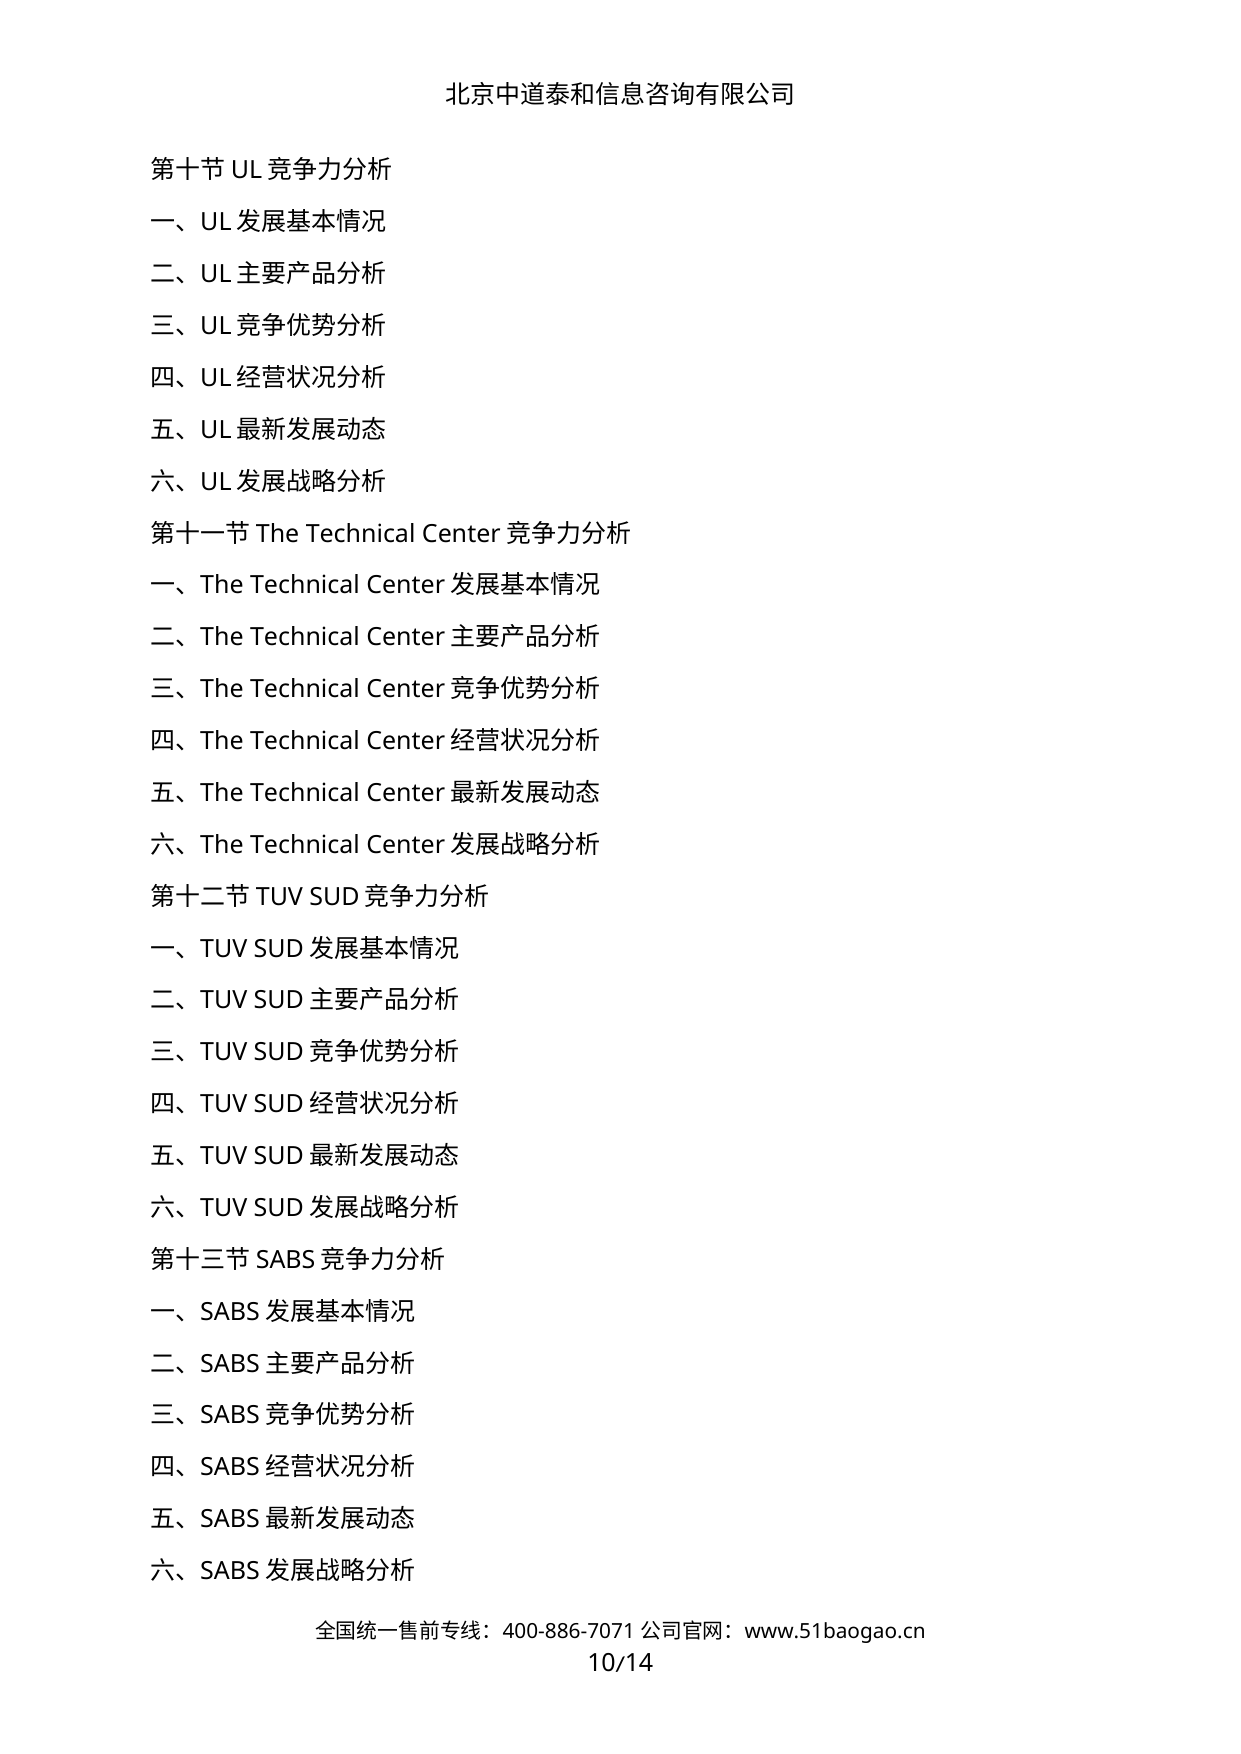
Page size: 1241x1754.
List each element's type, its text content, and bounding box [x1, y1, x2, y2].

text 一、UL发展基本情况 [150, 202, 1090, 238]
text 六、The Technical Center发展战略分析 [150, 824, 1090, 861]
text 第十三节 SABS竞争力分析 [150, 1239, 1090, 1276]
text 五、UL最新发展动态 [150, 409, 1090, 446]
text 第十二节 TUV SUD竞争力分析 [150, 876, 1090, 912]
text 二、TUV SUD主要产品分析 [150, 980, 1090, 1016]
text 四、SABS经营状况分析 [150, 1447, 1090, 1483]
text 二、SABS主要产品分析 [150, 1343, 1090, 1379]
text 五、TUV SUD最新发展动态 [150, 1136, 1090, 1172]
text 第十节 UL竞争力分析 [150, 150, 1090, 186]
text 六、UL发展战略分析 [150, 461, 1090, 497]
text 第十一节 The Technical Center竞争力分析 [150, 513, 1090, 549]
text 二、The Technical Center主要产品分析 [150, 617, 1090, 653]
text 一、TUV SUD发展基本情况 [150, 928, 1090, 964]
text 一、SABS发展基本情况 [150, 1291, 1090, 1327]
text 一、The Technical Center发展基本情况 [150, 565, 1090, 601]
text 四、TUV SUD经营状况分析 [150, 1084, 1090, 1120]
text 四、UL经营状况分析 [150, 357, 1090, 394]
text 五、The Technical Center最新发展动态 [150, 772, 1090, 809]
text 六、SABS发展战略分析 [150, 1551, 1090, 1587]
text 三、TUV SUD竞争优势分析 [150, 1032, 1090, 1068]
text 四、The Technical Center经营状况分析 [150, 721, 1090, 757]
text 三、The Technical Center竞争优势分析 [150, 669, 1090, 705]
text 三、UL竞争优势分析 [150, 306, 1090, 342]
text 五、SABS最新发展动态 [150, 1499, 1090, 1535]
text 六、TUV SUD发展战略分析 [150, 1187, 1090, 1224]
text 三、SABS竞争优势分析 [150, 1395, 1090, 1431]
text 二、UL主要产品分析 [150, 254, 1090, 290]
